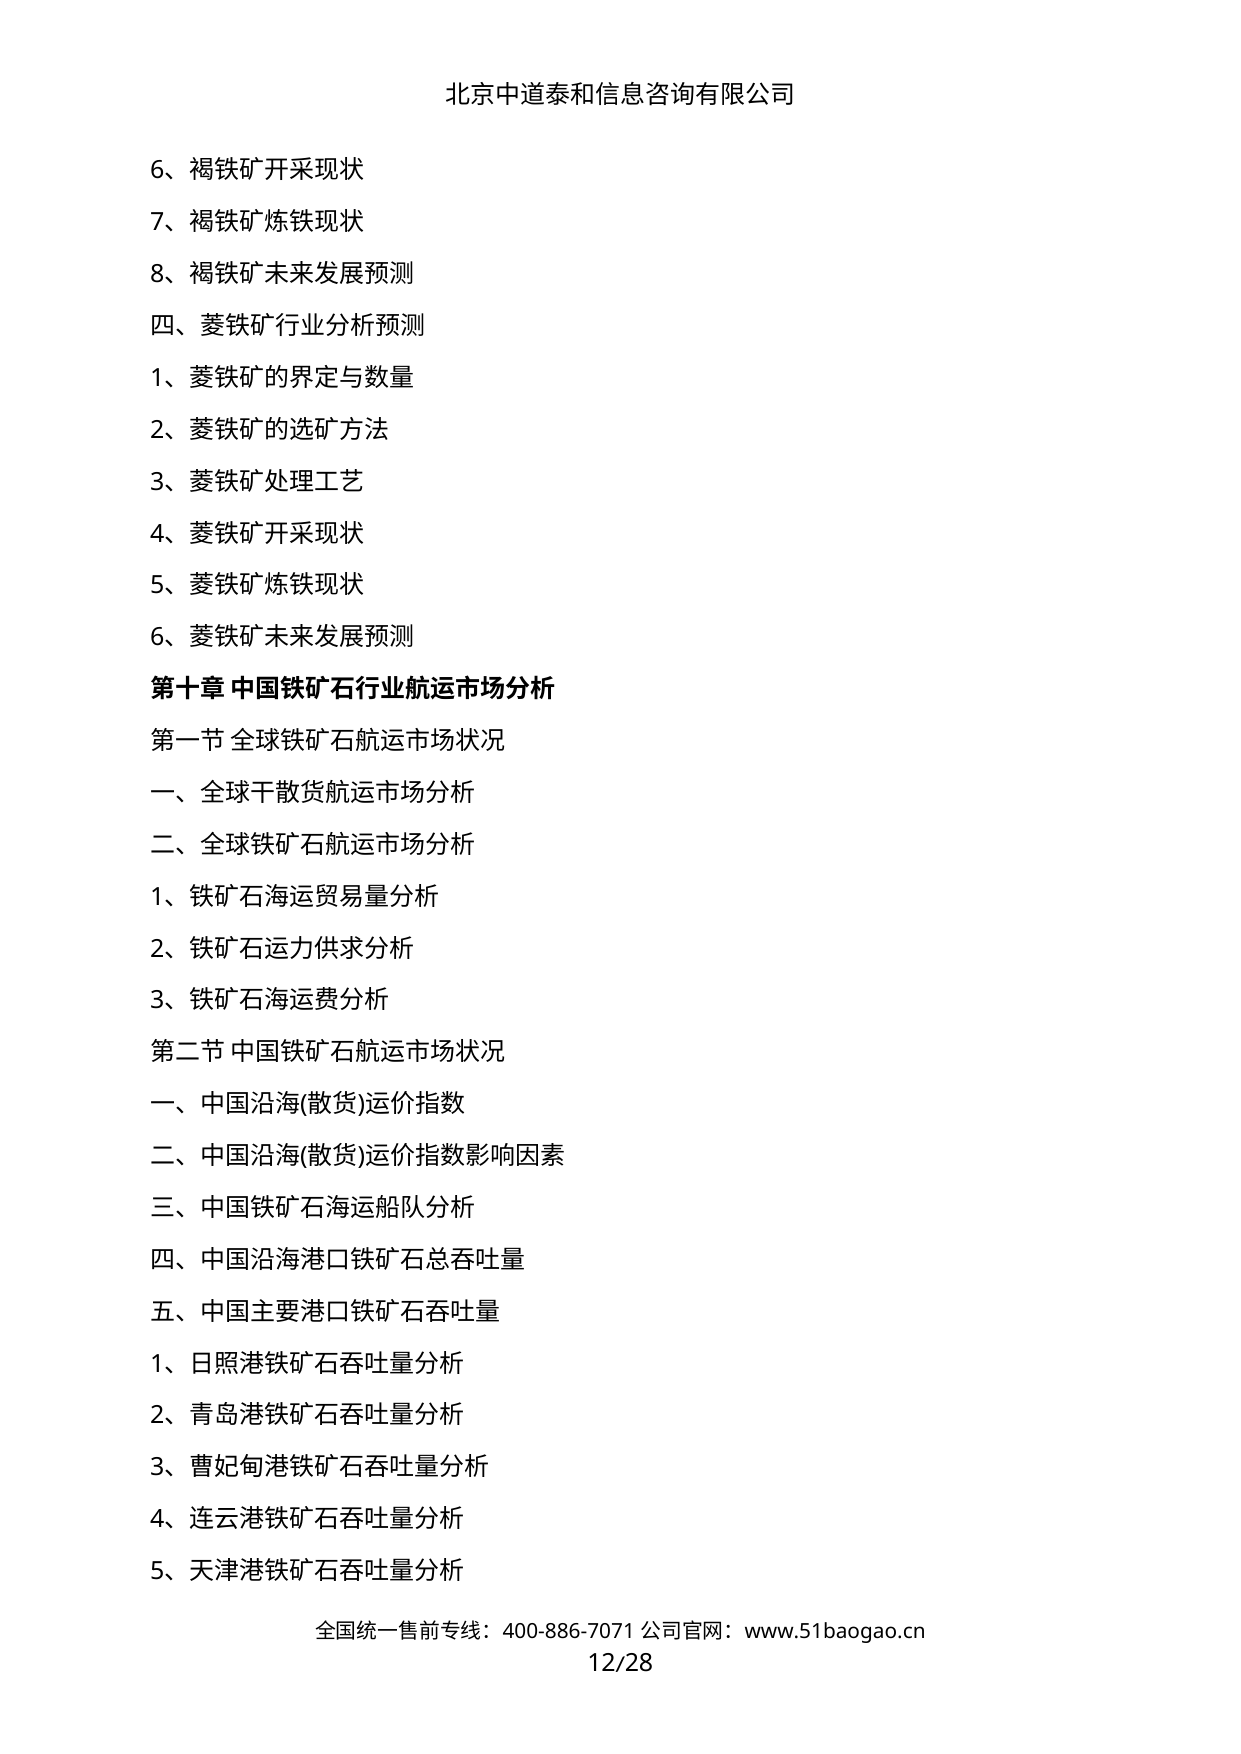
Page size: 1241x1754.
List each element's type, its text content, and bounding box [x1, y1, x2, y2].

text 2、铁矿石运力供求分析 [150, 928, 1090, 964]
text 四、中国沿海港口铁矿石总吞吐量 [150, 1239, 1090, 1276]
text 3、铁矿石海运费分析 [150, 980, 1090, 1016]
text 第二节 中国铁矿石航运市场状况 [150, 1032, 1090, 1068]
text 1、日照港铁矿石吞吐量分析 [150, 1343, 1090, 1379]
text 1、铁矿石海运贸易量分析 [150, 876, 1090, 912]
text 7、褐铁矿炼铁现状 [150, 202, 1090, 238]
text 一、全球干散货航运市场分析 [150, 772, 1090, 809]
text 4、菱铁矿开采现状 [150, 513, 1090, 549]
text 二、全球铁矿石航运市场分析 [150, 824, 1090, 861]
text 6、菱铁矿未来发展预测 [150, 617, 1090, 653]
text 8、褐铁矿未来发展预测 [150, 254, 1090, 290]
text 第十章 中国铁矿石行业航运市场分析 [150, 669, 1090, 705]
text 5、天津港铁矿石吞吐量分析 [150, 1551, 1090, 1587]
text 2、青岛港铁矿石吞吐量分析 [150, 1395, 1090, 1431]
text 四、菱铁矿行业分析预测 [150, 306, 1090, 342]
text 五、中国主要港口铁矿石吞吐量 [150, 1291, 1090, 1327]
text 5、菱铁矿炼铁现状 [150, 565, 1090, 601]
text 第一节 全球铁矿石航运市场状况 [150, 721, 1090, 757]
text 一、中国沿海(散货)运价指数 [150, 1084, 1090, 1120]
text 2、菱铁矿的选矿方法 [150, 409, 1090, 446]
text 三、中国铁矿石海运船队分析 [150, 1187, 1090, 1224]
text 3、菱铁矿处理工艺 [150, 461, 1090, 497]
text 4、连云港铁矿石吞吐量分析 [150, 1499, 1090, 1535]
text 二、中国沿海(散货)运价指数影响因素 [150, 1136, 1090, 1172]
text 1、菱铁矿的界定与数量 [150, 357, 1090, 394]
text 6、褐铁矿开采现状 [150, 150, 1090, 186]
text 3、曹妃甸港铁矿石吞吐量分析 [150, 1447, 1090, 1483]
